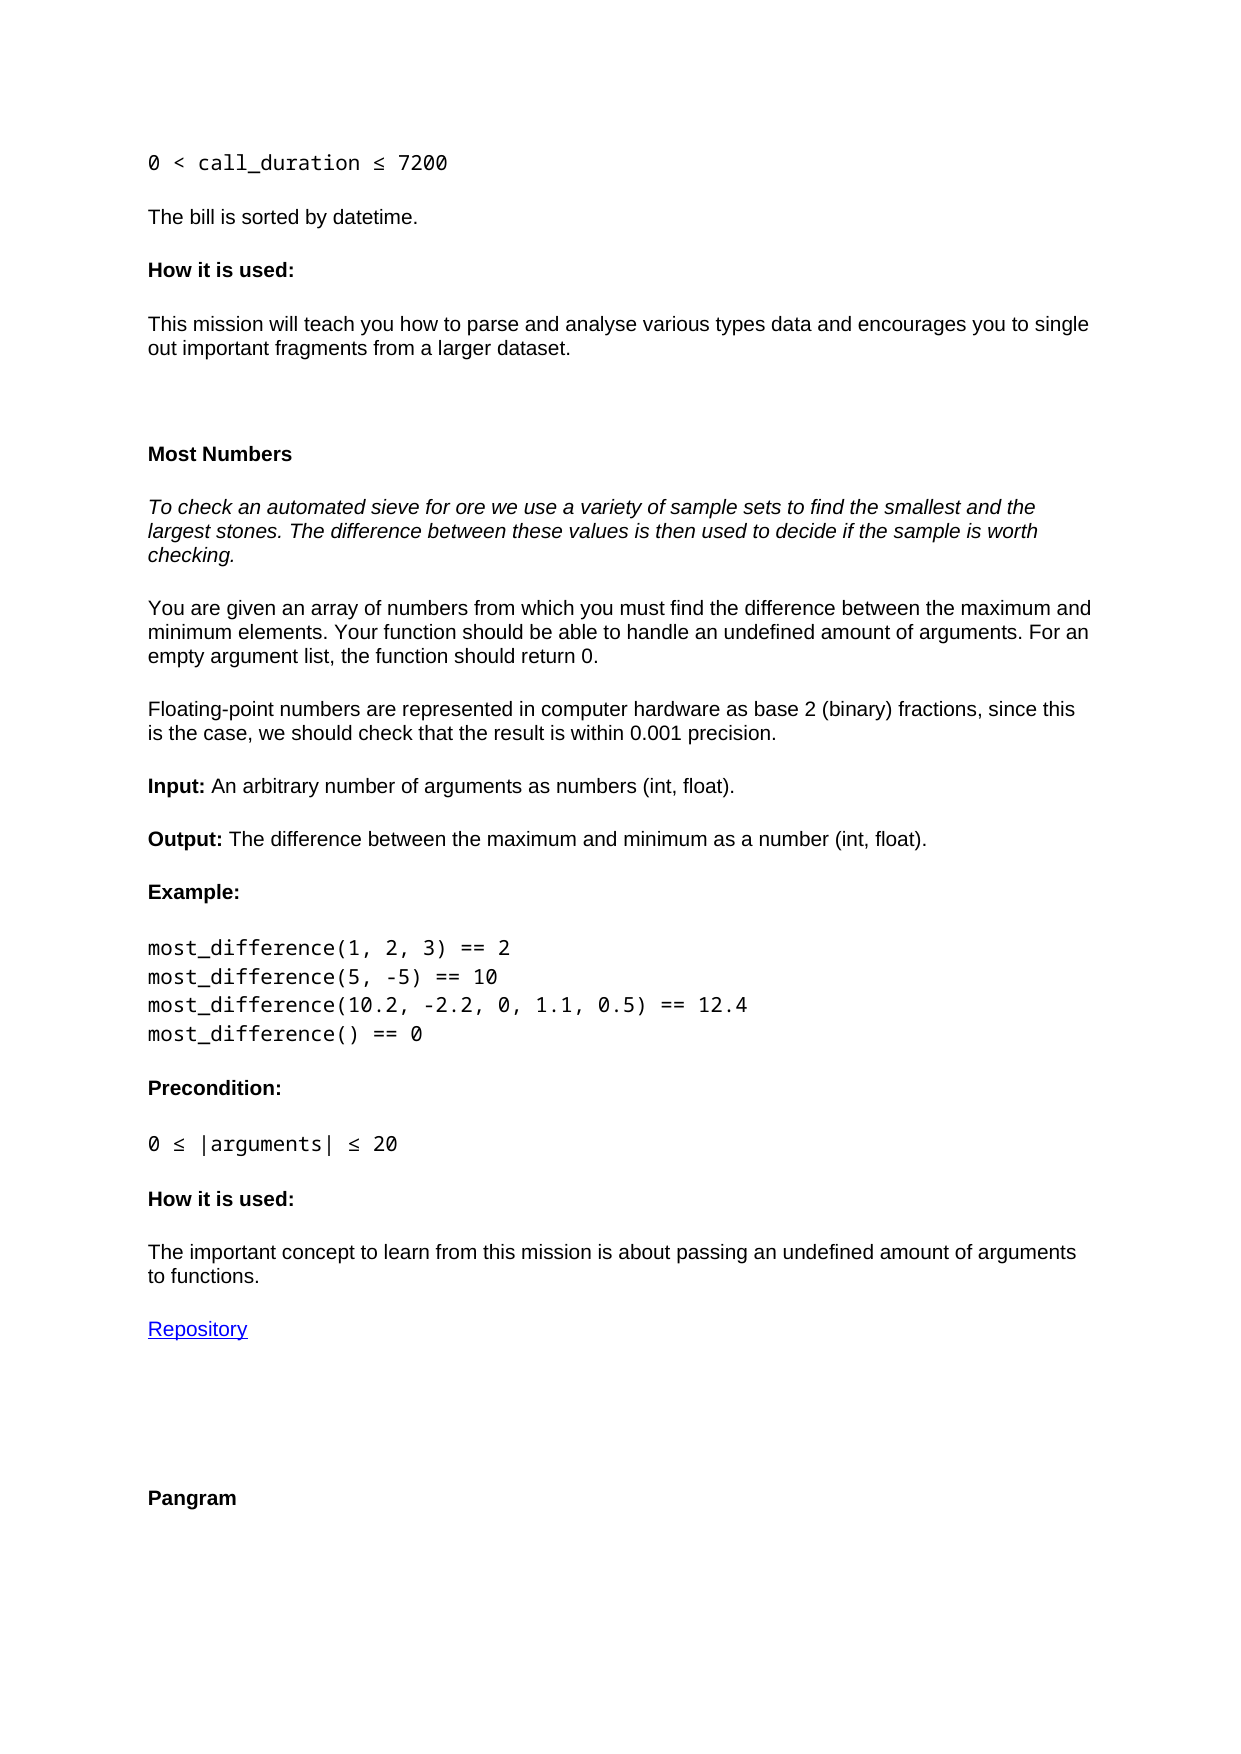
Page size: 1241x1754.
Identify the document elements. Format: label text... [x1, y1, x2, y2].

text most_difference(1, 2, 3) == 2 [148, 933, 1093, 962]
text Precondition: [148, 1076, 1093, 1100]
text Output: The difference between the maximum and minimum as a number (int, float). [148, 827, 1093, 851]
text The important concept to learn from this mission is about passing an undefined amount of arguments to functions. [148, 1240, 1093, 1288]
text How it is used: [148, 1187, 1093, 1211]
text To check an automated sieve for ore we use a variety of sample sets to find the smallest and the largest stones. The difference between these values is then used to decide if the sample is worth checking. [148, 495, 1093, 567]
text Most Numbers [148, 442, 1093, 466]
text You are given an array of numbers from which you must find the difference between the maximum and minimum elements. Your function should be able to handle an undefined amount of arguments. For an empty argument list, the function should return 0. [148, 596, 1093, 668]
text The bill is sorted by datetime. [148, 205, 1093, 229]
text Repository [148, 1317, 1093, 1341]
text most_difference(10.2, -2.2, 0, 1.1, 0.5) == 12.4 [148, 990, 1093, 1019]
text Input: An arbitrary number of arguments as numbers (int, float). [148, 774, 1093, 798]
text 0 < call_duration ≤ 7200 [148, 148, 1093, 176]
text How it is used: [148, 258, 1093, 282]
text most_difference() == 0 [148, 1019, 1093, 1047]
text 0 ≤ |arguments| ≤ 20 [148, 1129, 1093, 1158]
text most_difference(5, -5) == 10 [148, 962, 1093, 990]
text This mission will teach you how to parse and analyse various types data and encourages you to single out important fragments from a larger dataset. [148, 311, 1093, 359]
subtitle Pangram [148, 1486, 1093, 1510]
text Example: [148, 880, 1093, 904]
text Floating-point numbers are represented in computer hardware as base 2 (binary) fractions, since this is the case, we should check that the result is within 0.001 precision. [148, 697, 1093, 745]
